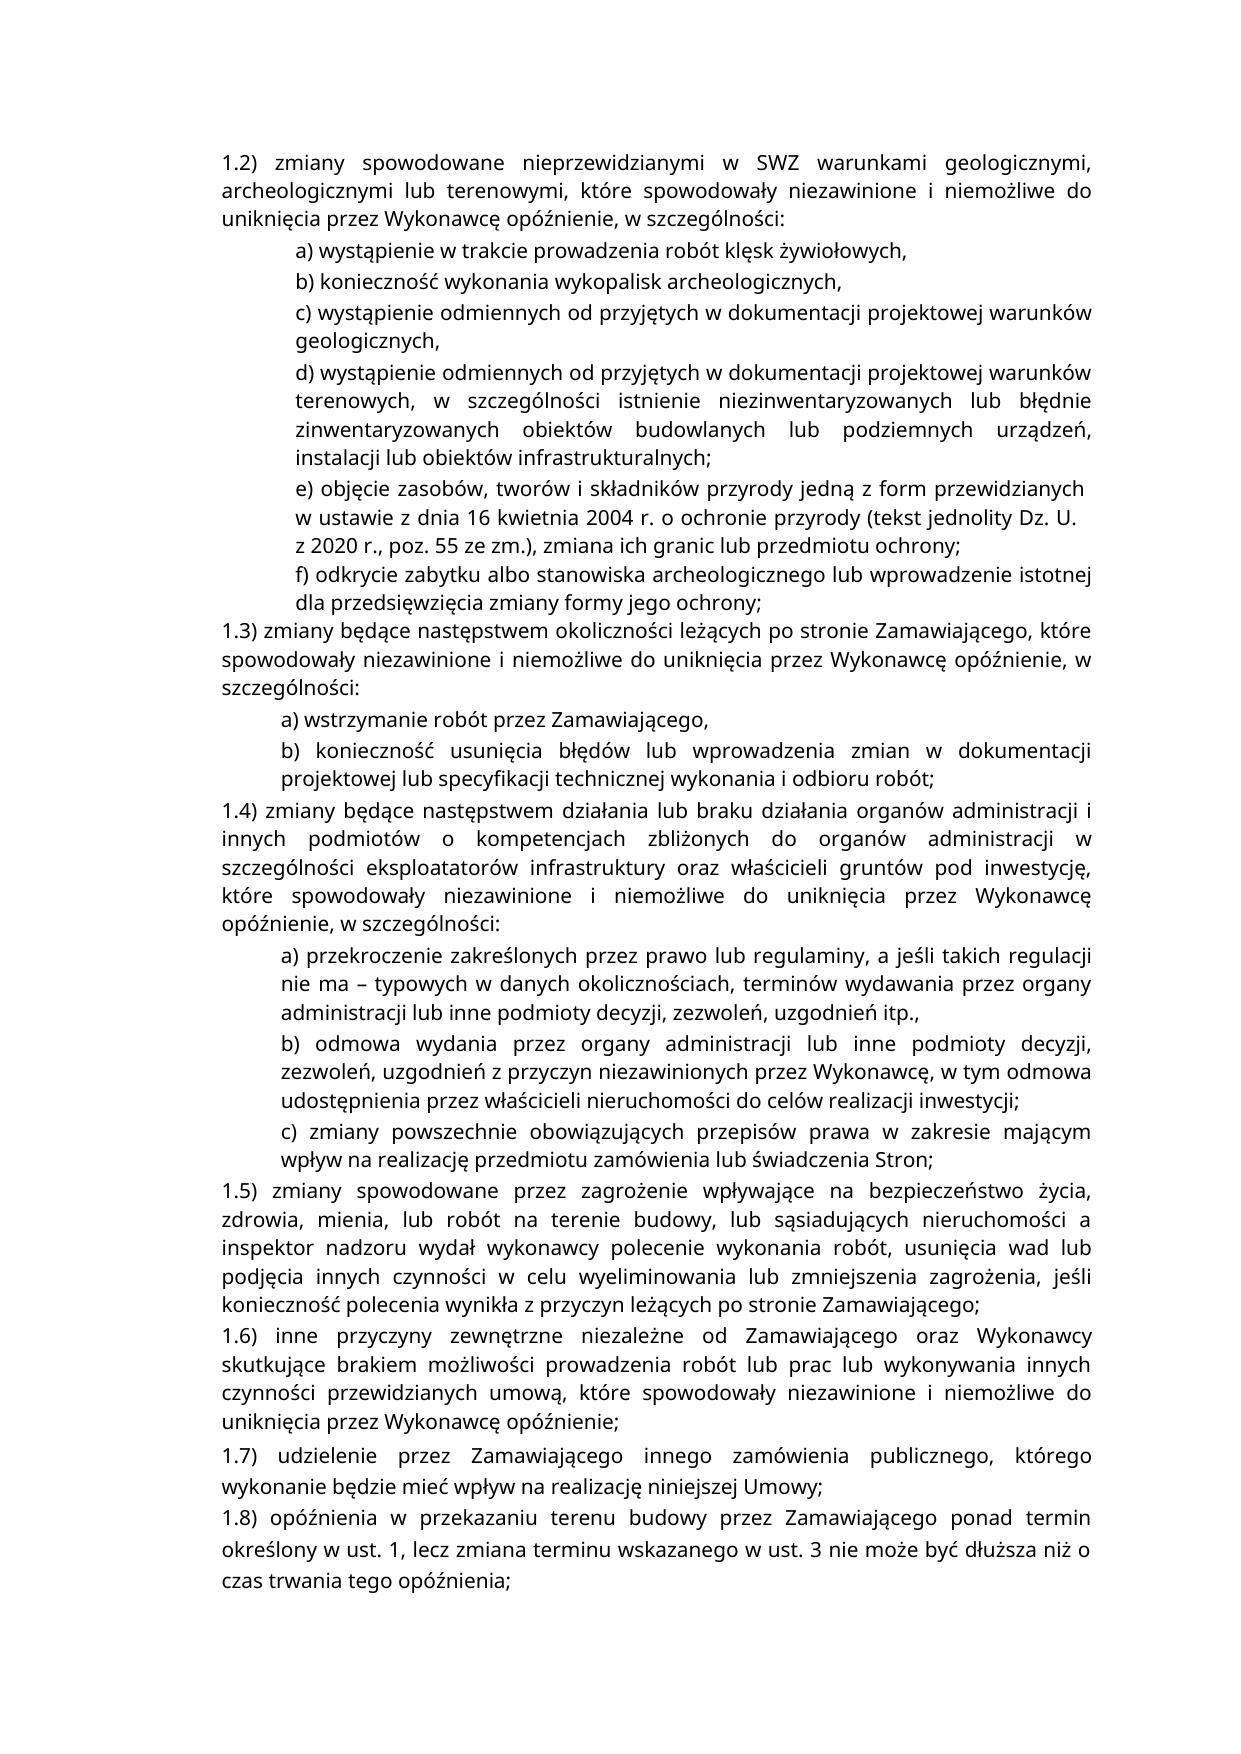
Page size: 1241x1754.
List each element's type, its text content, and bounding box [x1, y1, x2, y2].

text 1.4) zmiany będące następstwem działania lub braku działania organów administracji i innych podmiotów o kompetencjach zbliżonych do organów administracji w szczególności eksploatatorów infrastruktury oraz właścicieli gruntów pod inwestycję, które spowodowały niezawinione i niemożliwe do uniknięcia przez Wykonawcę opóźnienie, w szczególności: [221, 796, 1093, 938]
text f) odkrycie zabytku albo stanowiska archeologicznego lub wprowadzenie istotnej dla przedsięwzięcia zmiany formy jego ochrony; [295, 560, 1093, 617]
text e) objęcie zasobów, tworów i składników przyrody jedną z form przewidzianych w ustawie z dnia 16 kwietnia 2004 r. o ochronie przyrody (tekst jednolity Dz. U. z 2020 r., poz. 55 ze zm.), zmiana ich granic lub przedmiotu ochrony; [295, 474, 1093, 560]
text 1.6) inne przyczyny zewnętrzne niezależne od Zamawiającego oraz Wykonawcy skutkujące brakiem możliwości prowadzenia robót lub prac lub wykonywania innych czynności przewidzianych umową, które spowodowały niezawinione i niemożliwe do uniknięcia przez Wykonawcę opóźnienie; [221, 1322, 1093, 1435]
text b) konieczność usunięcia błędów lub wprowadzenia zmian w dokumentacji projektowej lub specyfikacji technicznej wykonania i odbioru robót; [236, 736, 1093, 793]
text 1.8) opóźnienia w przekazaniu terenu budowy przez Zamawiającego ponad termin określony w ust. 1, lecz zmiana terminu wskazanego w ust. 3 nie może być dłuższa niż o czas trwania tego opóźnienia; [221, 1501, 1093, 1594]
text b) odmowa wydania przez organy administracji lub inne podmioty decyzji, zezwoleń, uzgodnień z przyczyn niezawinionych przez Wykonawcę, w tym odmowa udostępnienia przez właścicieli nieruchomości do celów realizacji inwestycji; [281, 1029, 1093, 1114]
text d) wystąpienie odmiennych od przyjętych w dokumentacji projektowej warunków terenowych, w szczególności istnienie niezinwentaryzowanych lub błędnie zinwentaryzowanych obiektów budowlanych lub podziemnych urządzeń, instalacji lub obiektów infrastrukturalnych; [295, 358, 1093, 472]
text b) konieczność wykonania wykopalisk archeologicznych, [221, 267, 1093, 295]
text c) wystąpienie odmiennych od przyjętych w dokumentacji projektowej warunków geologicznych, [295, 298, 1093, 355]
text a) wstrzymanie robót przez Zamawiającego, [236, 705, 1093, 733]
text 1.2) zmiany spowodowane nieprzewidzianymi w SWZ warunkami geologicznymi, archeologicznymi lub terenowymi, które spowodowały niezawinione i niemożliwe do uniknięcia przez Wykonawcę opóźnienie, w szczególności: [221, 148, 1093, 233]
text c) zmiany powszechnie obowiązujących przepisów prawa w zakresie mającym wpływ na realizację przedmiotu zamówienia lub świadczenia Stron; [281, 1117, 1093, 1174]
text 1.5) zmiany spowodowane przez zagrożenie wpływające na bezpieczeństwo życia, zdrowia, mienia, lub robót na terenie budowy, lub sąsiadujących nieruchomości a inspektor nadzoru wydał wykonawcy polecenie wykonania robót, usunięcia wad lub podjęcia innych czynności w celu wyeliminowania lub zmniejszenia zagrożenia, jeśli konieczność polecenia wynikła z przyczyn leżących po stronie Zamawiającego; [221, 1177, 1093, 1319]
text 1.3) zmiany będące następstwem okoliczności leżących po stronie Zamawiającego, które spowodowały niezawinione i niemożliwe do uniknięcia przez Wykonawcę opóźnienie, w szczególności: [221, 617, 1093, 702]
text 1.7) udzielenie przez Zamawiającego innego zamówienia publicznego, którego wykonanie będzie mieć wpływ na realizację niniejszej Umowy; [221, 1438, 1093, 1501]
text a) przekroczenie zakreślonych przez prawo lub regulaminy, a jeśli takich regulacji nie ma – typowych w danych okolicznościach, terminów wydawania przez organy administracji lub inne podmioty decyzji, zezwoleń, uzgodnień itp., [281, 941, 1093, 1026]
text a) wystąpienie w trakcie prowadzenia robót klęsk żywiołowych, [221, 236, 1093, 264]
